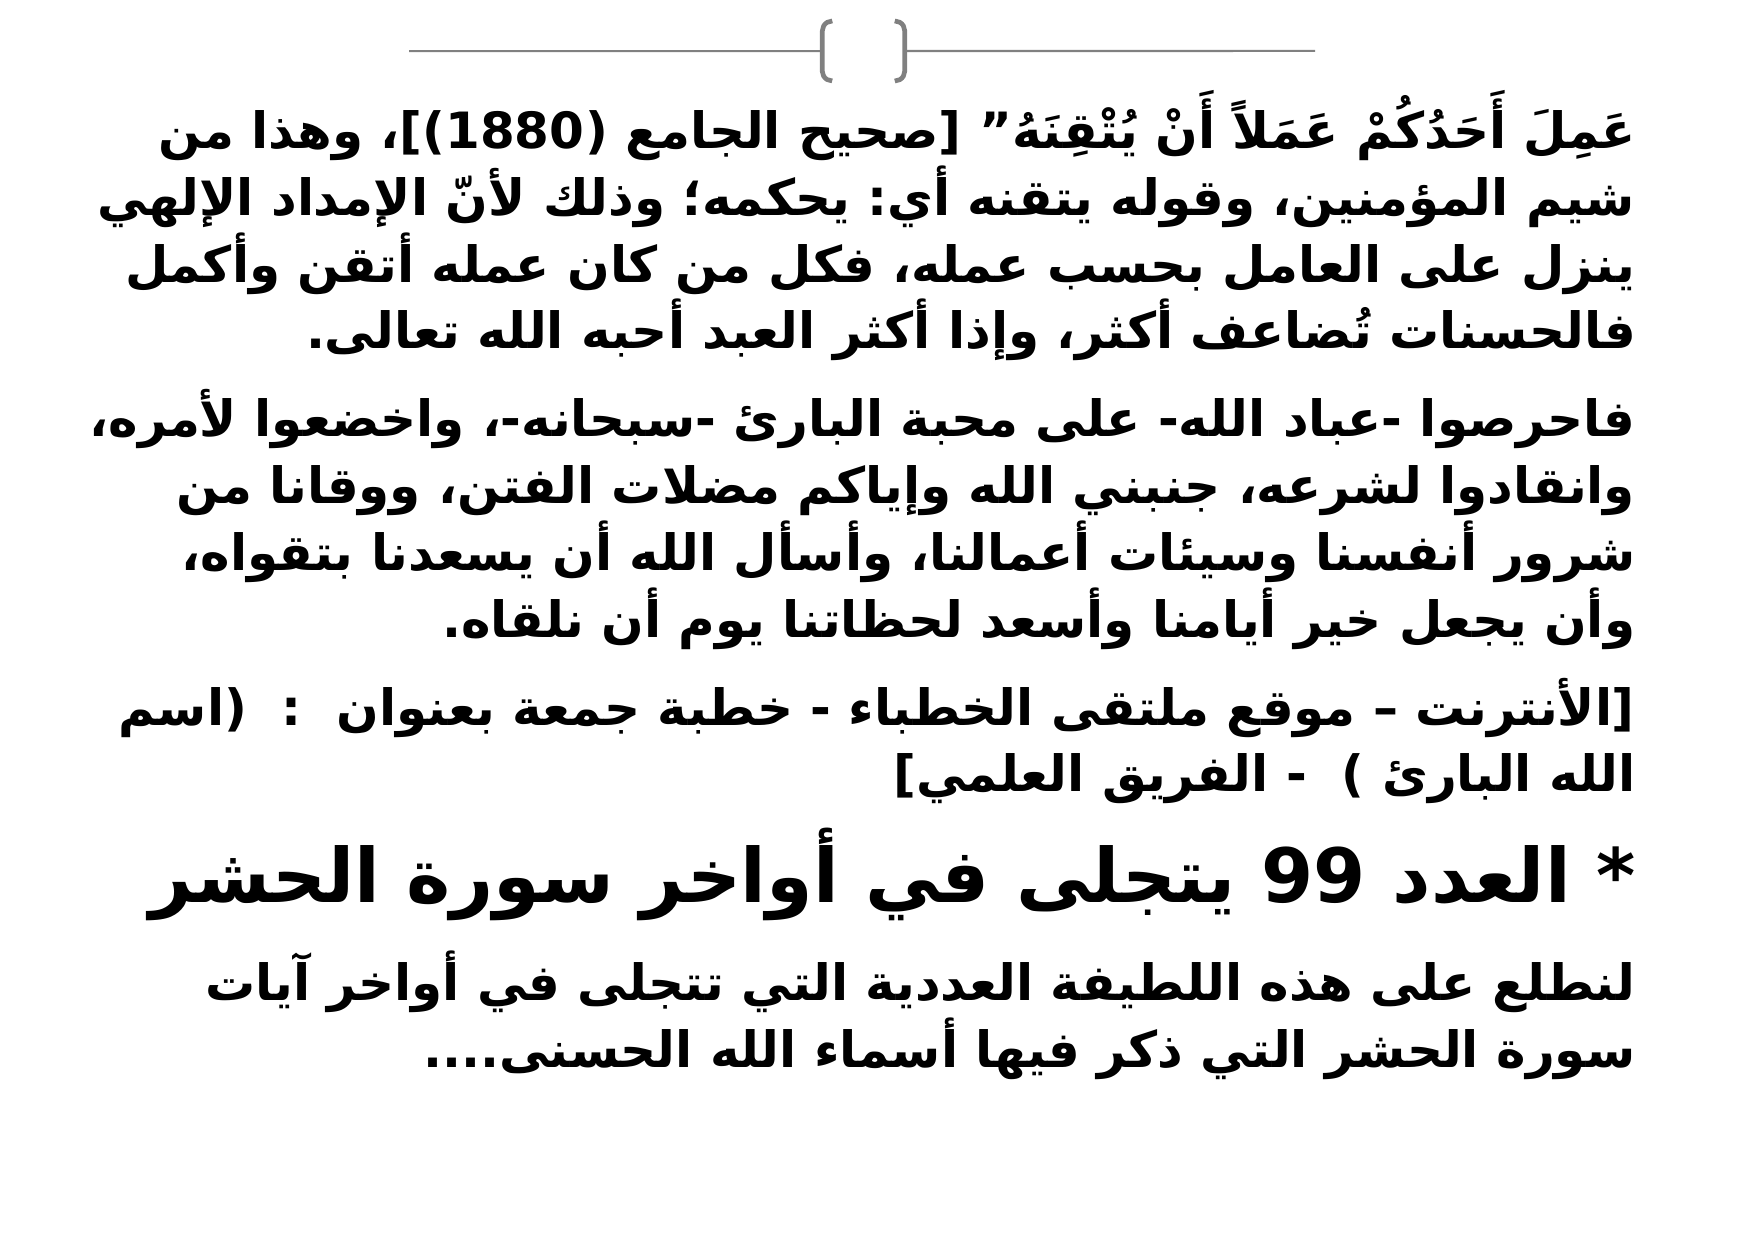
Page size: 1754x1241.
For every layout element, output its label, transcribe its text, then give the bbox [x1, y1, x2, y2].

text لنطلع على هذه اللطيفة العددية التي تتجلى في أواخر آيات سورة الحشر التي ذكر فيها أسماء الله الحسنى.... [89, 954, 1636, 1079]
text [89, 102, 1636, 361]
text [الأنترنت – موقع ملتقى الخطباء - خطبة جمعة بعنوان : (اسم الله البارئ ) - الفريق العلمي] [89, 678, 1636, 804]
text فاحرصوا -عباد الله- على محبة البارئ -سبحانه-، واخضعوا لأمره، وانقادوا لشرعه، جنبني الله وإياكم مضلات الفتن، ووقانا من شرور أنفسنا وسيئات أعمالنا، وأسأل الله أن يسعدنا بتقواه، وأن يجعل خير أيامنا وأسعد لحظاتنا يوم أن نلقاه. [89, 390, 1636, 649]
text * العدد 99 يتجلى في أواخر سورة الحشر [89, 833, 1636, 920]
